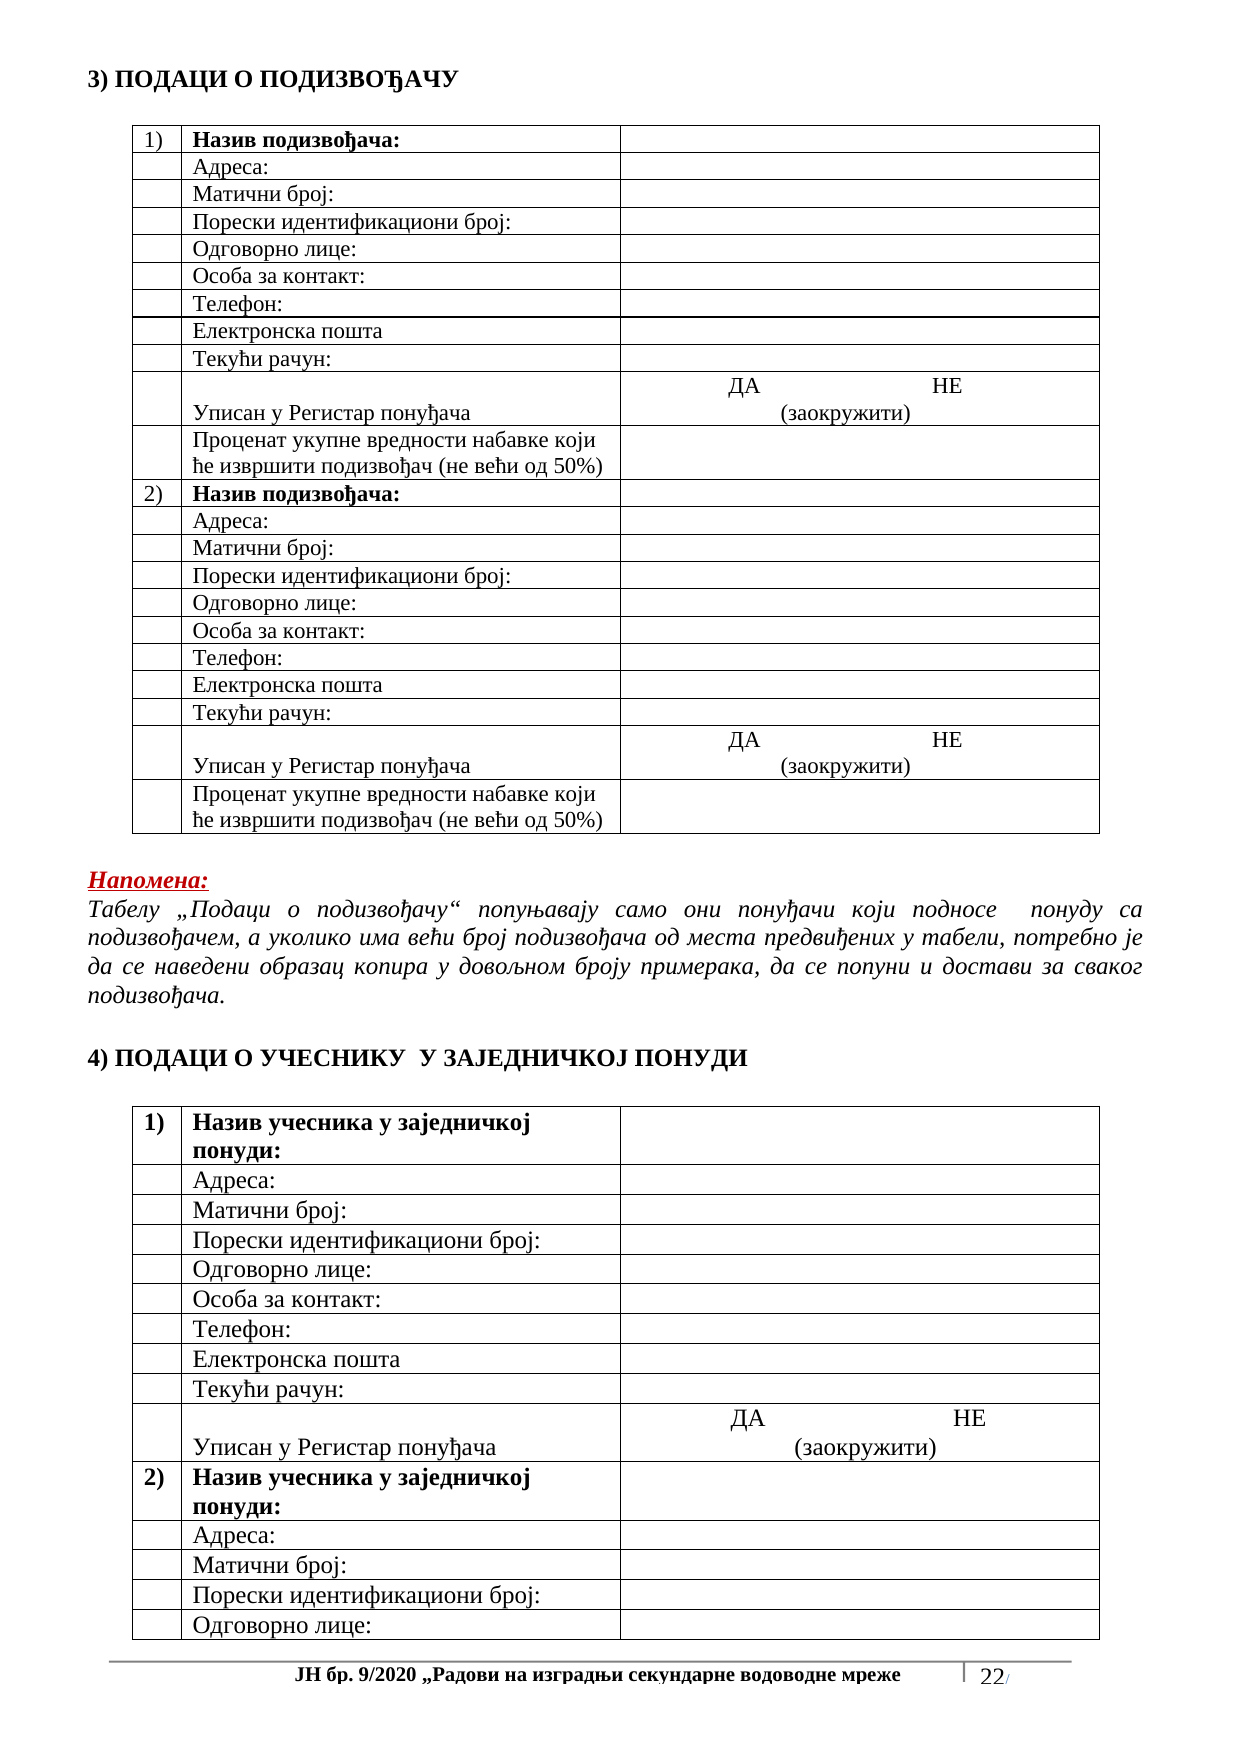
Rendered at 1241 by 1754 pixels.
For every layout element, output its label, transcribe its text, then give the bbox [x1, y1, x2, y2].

table_cell [621, 426, 1099, 479]
table_cell Текући рачун: [182, 699, 620, 725]
table_cell [133, 780, 181, 833]
table_cell [621, 644, 1099, 670]
table_cell [621, 345, 1099, 371]
table_cell [133, 589, 181, 616]
table_header 1) [133, 1107, 181, 1164]
table_cell [133, 1314, 181, 1343]
table_cell [133, 1580, 181, 1609]
table_cell Матични број: [182, 1550, 620, 1579]
table_cell [133, 290, 181, 316]
table_cell [133, 699, 181, 725]
table_cell [621, 507, 1099, 533]
text 3) ПОДАЦИ О ПОДИЗВОЂАЧУ [87, 64, 1144, 93]
table_header Назив подизвођача: [182, 126, 620, 152]
table_cell [621, 1550, 1099, 1579]
table_cell [621, 480, 1099, 506]
table_cell [621, 290, 1099, 316]
table_header [621, 1107, 1099, 1164]
table_cell [621, 562, 1099, 588]
table_cell [621, 318, 1099, 344]
table_cell Особа за контакт: [182, 263, 620, 289]
table_cell [621, 780, 1099, 833]
table_cell Електронска пошта [182, 318, 620, 344]
table_cell Електронска пошта [182, 1344, 620, 1373]
table_cell [133, 1521, 181, 1549]
table_cell [133, 507, 181, 533]
table_cell Адреса: [182, 1165, 620, 1194]
table_cell [621, 1462, 1099, 1519]
table_cell Особа за контакт: [182, 1284, 620, 1313]
table_cell Телефон: [182, 290, 620, 316]
table_cell Уписан у Регистар понуђача [182, 726, 620, 779]
table_cell [621, 208, 1099, 234]
table_cell Одговорно лице: [182, 1255, 620, 1283]
table_cell [133, 1165, 181, 1194]
table_cell Особа за контакт: [182, 617, 620, 643]
table_cell Одговорно лице: [182, 1610, 620, 1639]
table_cell [133, 153, 181, 179]
table_cell Телефон: [182, 1314, 620, 1343]
table_cell [621, 1165, 1099, 1194]
table_cell 2) [133, 1462, 181, 1519]
table_cell [621, 699, 1099, 725]
table_cell [621, 235, 1099, 262]
table_cell [621, 1255, 1099, 1283]
text Табелу „Подаци о подизвођачу“ попуњавају само они понуђачи који подносе понуду са подизвођачем, а уколико има већи број подизвођача од места предвиђених у табели, потребно је да се наведени образац копира у довољном броју примерака, да се попуни и достави за сваког подизвођача. [87, 894, 1144, 1009]
table_cell [133, 617, 181, 643]
table_cell [133, 1610, 181, 1639]
table_cell [133, 263, 181, 289]
table_cell Матични број: [182, 535, 620, 561]
table_cell [621, 1314, 1099, 1343]
table_cell Адреса: [182, 507, 620, 533]
table_cell Проценат укупне вредности набавке који ће извршити подизвођач (не већи од 50%) [182, 426, 620, 479]
text Напомена: [87, 865, 1144, 894]
table_cell [133, 345, 181, 371]
table_cell [133, 208, 181, 234]
table_cell Одговорно лице: [182, 589, 620, 616]
table_cell [133, 1344, 181, 1373]
table_cell Телефон: [182, 644, 620, 670]
table_cell Порески идентификациони број: [182, 562, 620, 588]
table_cell [133, 1374, 181, 1402]
table_cell [621, 1195, 1099, 1224]
table_cell [133, 1404, 181, 1461]
table_cell Назив подизвођача: [182, 480, 620, 506]
table_cell Назив учесника у заједничкој понуди: [182, 1462, 620, 1519]
table_cell [133, 1225, 181, 1253]
table_cell Уписан у Регистар понуђача [182, 1404, 620, 1461]
text 4) ПОДАЦИ О УЧЕСНИКУ У ЗАЈЕДНИЧКОЈ ПОНУДИ [87, 1043, 1144, 1072]
table_header [621, 126, 1099, 152]
table_cell Проценат укупне вредности набавке који ће извршити подизвођач (не већи од 50%) [182, 780, 620, 833]
table_cell [133, 535, 181, 561]
table_cell Одговорно лице: [182, 235, 620, 262]
table_cell [133, 562, 181, 588]
table_cell [133, 426, 181, 479]
table_cell [621, 1344, 1099, 1373]
table_cell [621, 153, 1099, 179]
table_cell [133, 372, 181, 425]
table_cell Матични број: [182, 180, 620, 207]
table_cell Текући рачун: [182, 345, 620, 371]
table_cell Порески идентификациони број: [182, 1580, 620, 1609]
table_cell ДА НЕ (заокружити) [621, 1404, 1099, 1461]
table_cell [133, 1284, 181, 1313]
table_cell [621, 1374, 1099, 1402]
table_cell [621, 589, 1099, 616]
table_cell Адреса: [182, 153, 620, 179]
table_cell [133, 180, 181, 207]
table_cell [621, 180, 1099, 207]
table_cell Текући рачун: [182, 1374, 620, 1402]
table_cell Матични број: [182, 1195, 620, 1224]
table_cell ДА НЕ (заокружити) [621, 726, 1099, 779]
table_cell [621, 1521, 1099, 1549]
table_cell [621, 1284, 1099, 1313]
table_cell [133, 1195, 181, 1224]
table_cell [133, 1255, 181, 1283]
table_cell Порески идентификациони број: [182, 1225, 620, 1253]
table_cell [133, 235, 181, 262]
table_cell Електронска пошта [182, 671, 620, 698]
table_cell Уписан у Регистар понуђача [182, 372, 620, 425]
table_cell [621, 1610, 1099, 1639]
table_cell [621, 1580, 1099, 1609]
table_cell Порески идентификациони број: [182, 208, 620, 234]
table_cell [621, 535, 1099, 561]
table_cell 2) [133, 480, 181, 506]
table_cell [133, 318, 181, 344]
table_cell [621, 263, 1099, 289]
table_cell [133, 1550, 181, 1579]
table_header 1) [133, 126, 181, 152]
table_cell Адреса: [182, 1521, 620, 1549]
table_cell [621, 617, 1099, 643]
table_cell [133, 671, 181, 698]
table_header Назив учесника у заједничкој понуди: [182, 1107, 620, 1164]
table_cell [133, 726, 181, 779]
table_cell ДА НЕ (заокружити) [621, 372, 1099, 425]
table_cell [621, 671, 1099, 698]
table_cell [621, 1225, 1099, 1253]
table_cell [133, 644, 181, 670]
